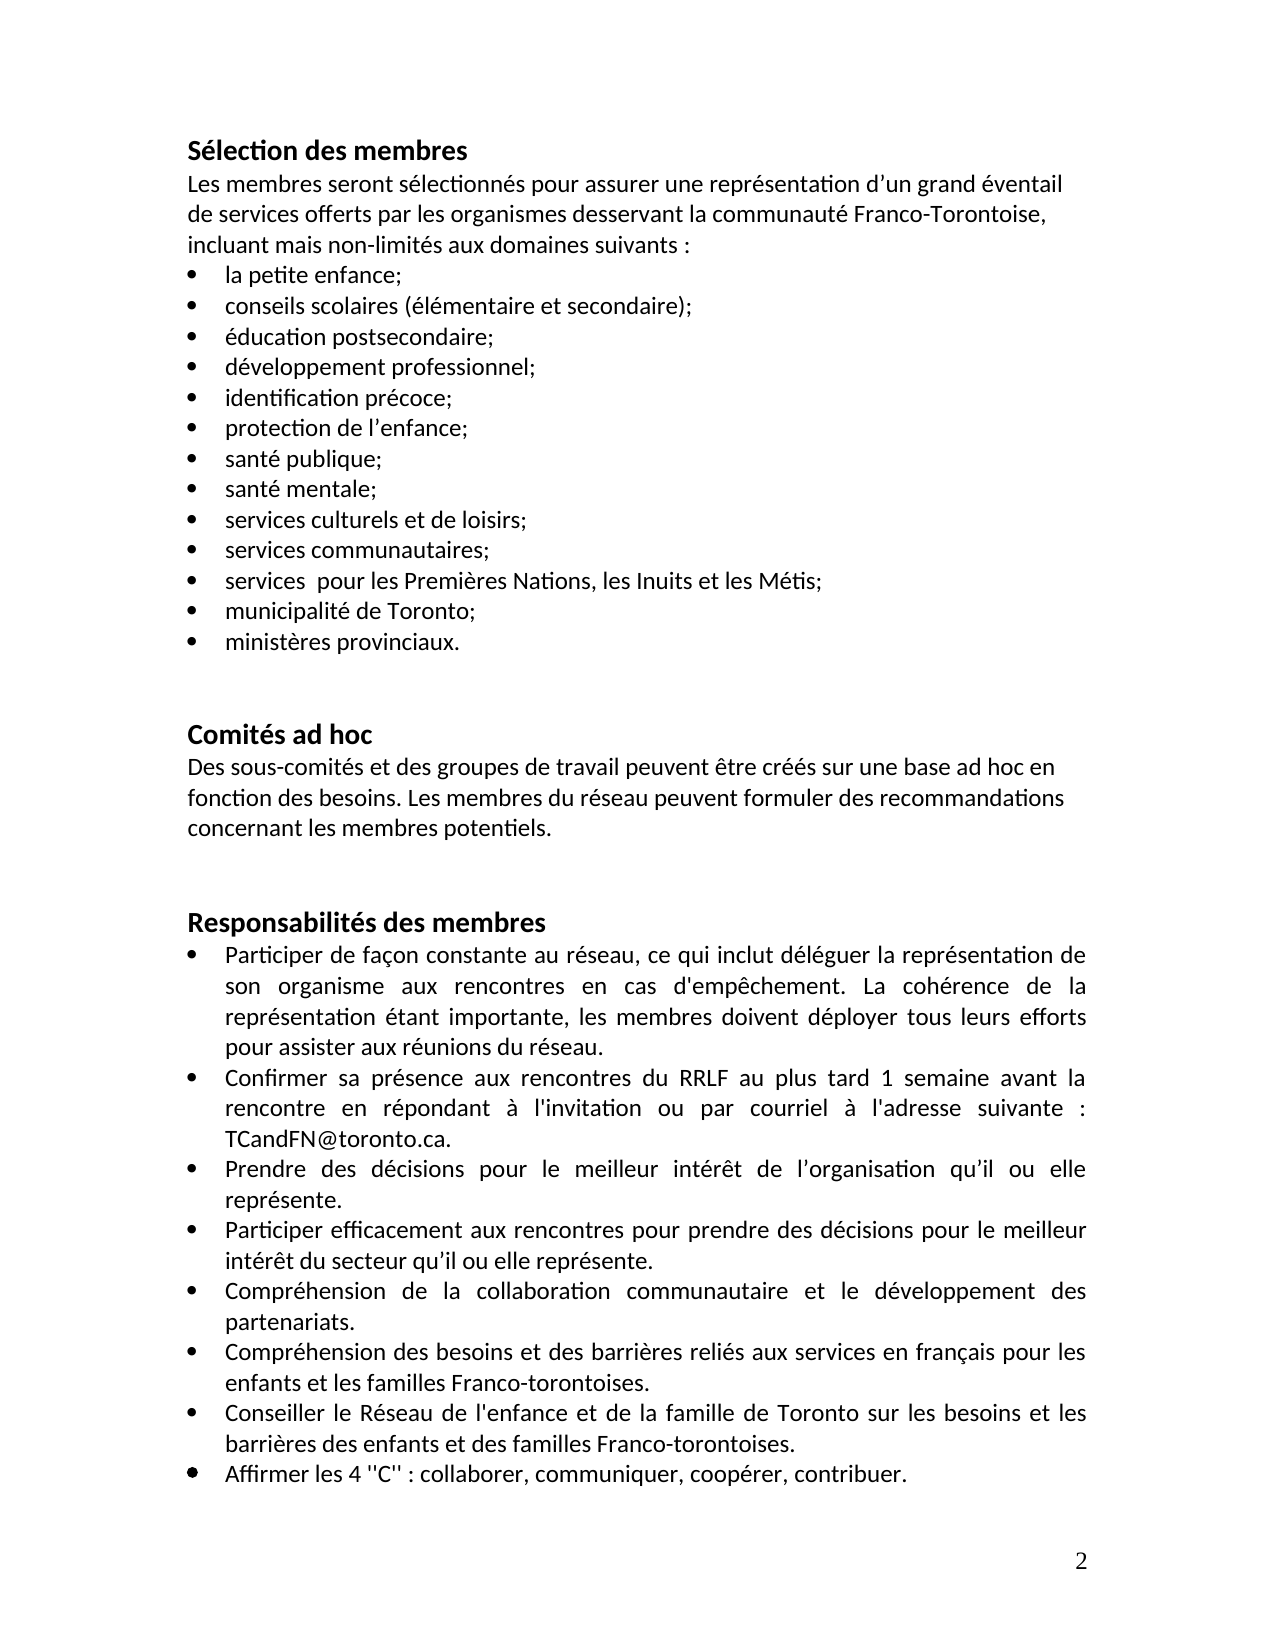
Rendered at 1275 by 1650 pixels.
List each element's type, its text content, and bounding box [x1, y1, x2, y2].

list Conseiller le Réseau de l'enfance et de la famille de Toronto sur les besoins et les barrières des enfants et des familles Franco-torontoises. [187, 1397, 1088, 1458]
list Participer de façon constante au réseau, ce qui inclut déléguer la représentation de son organisme aux rencontres en cas d'empêchement. La cohérence de la représentation étant importante, les membres doivent déployer tous leurs efforts pour assister aux réunions du réseau. [187, 939, 1088, 1062]
list services pour les Premières Nations, les Inuits et les Métis; [187, 565, 1088, 595]
list Participer efficacement aux rencontres pour prendre des décisions pour le meilleur intérêt du secteur qu’il ou elle représente. [187, 1214, 1088, 1275]
list conseils scolaires (élémentaire et secondaire); [187, 290, 1088, 321]
list santé publique; [187, 443, 1088, 473]
list identification précoce; [187, 382, 1088, 412]
list Compréhension de la collaboration communautaire et le développement des partenariats. [187, 1275, 1088, 1336]
text Sélection des membres [187, 132, 1088, 168]
text Responsabilités des membres [187, 904, 1088, 939]
list municipalité de Toronto; [187, 595, 1088, 626]
list développement professionnel; [187, 351, 1088, 382]
list services communautaires; [187, 534, 1088, 565]
list la petite enfance; [187, 260, 1088, 290]
text Comités ad hoc [187, 716, 1088, 751]
text Les membres seront sélectionnés pour assurer une représentation d’un grand éventail de services offerts par les organismes desservant la communauté Franco-Torontoise, incluant mais non-limités aux domaines suivants : [187, 168, 1088, 260]
list éducation postsecondaire; [187, 321, 1088, 351]
list services culturels et de loisirs; [187, 504, 1088, 534]
list protection de l’enfance; [187, 412, 1088, 443]
list santé mentale; [187, 473, 1088, 504]
list Affirmer les 4 ''C'' : collaborer, communiquer, coopérer, contribuer. [187, 1458, 1088, 1489]
text Des sous-comités et des groupes de travail peuvent être créés sur une base ad hoc en fonction des besoins. Les membres du réseau peuvent formuler des recommandations concernant les membres potentiels. [187, 751, 1088, 843]
list Confirmer sa présence aux rencontres du RRLF au plus tard 1 semaine avant la rencontre en répondant à l'invitation ou par courriel à l'adresse suivante : TCandFN@toronto.ca. [187, 1062, 1088, 1153]
list ministères provinciaux. [187, 626, 1088, 656]
list Prendre des décisions pour le meilleur intérêt de l’organisation qu’il ou elle représente. [187, 1153, 1088, 1214]
list Compréhension des besoins et des barrières reliés aux services en français pour les enfants et les familles Franco-torontoises. [187, 1336, 1088, 1397]
